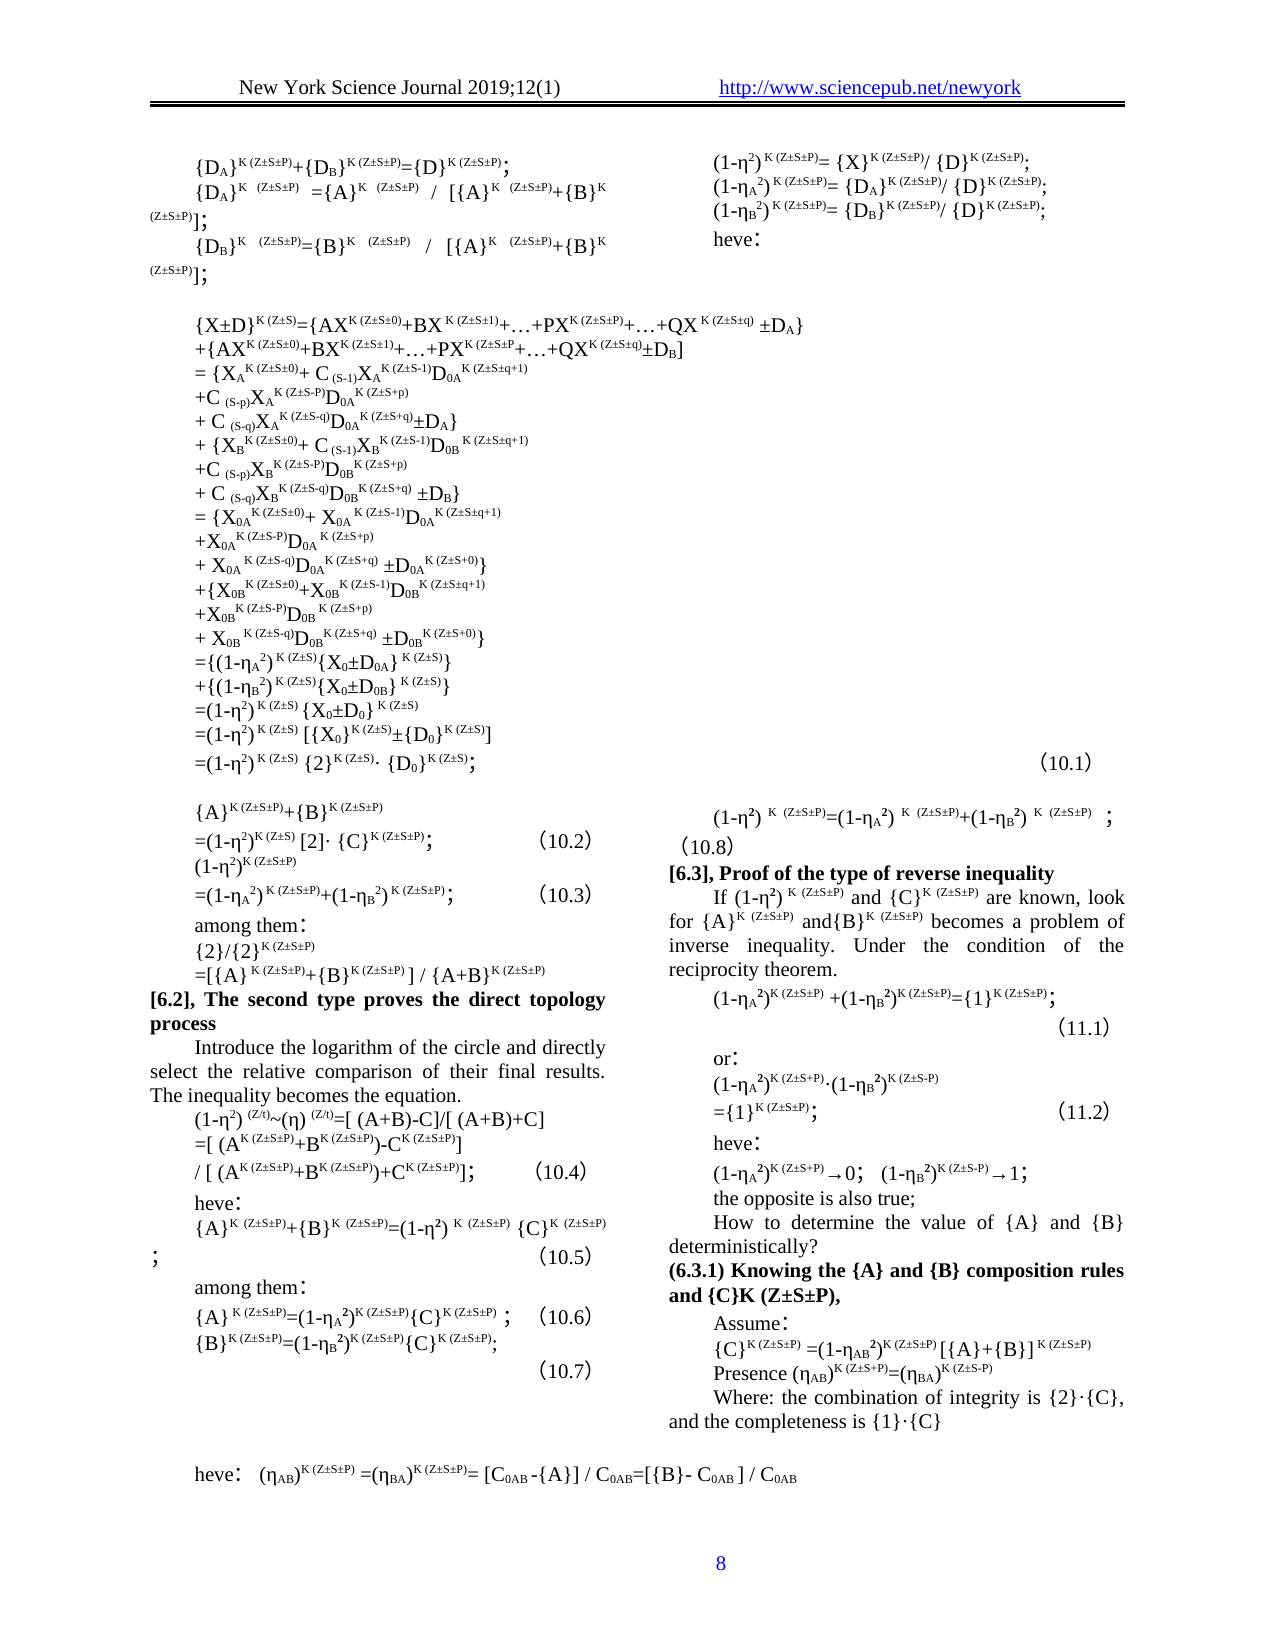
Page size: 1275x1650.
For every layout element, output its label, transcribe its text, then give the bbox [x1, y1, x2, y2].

text (6.3.1) Knowing the {A} and {B} composition rules and {C}K (Z±S±P), [669, 1258, 1125, 1307]
text +{AXK (Z±S±0)+BXK (Z±S±1)+…+PXK (Z±S±P+…+QXK (Z±S±q)±DB] [150, 337, 1125, 361]
text (1-ηA2)K (Z±S±P) +(1-ηB2)K (Z±S±P)={1}K (Z±S±P)； （11.1） [669, 981, 1125, 1041]
text among them： [150, 1270, 606, 1300]
text {DB}K (Z±S±P)={B}K (Z±S±P) / [{A}K (Z±S±P)+{B}K (Z±S±P)]； [150, 234, 606, 289]
text Where: the combination of integrity is {2}·{C}, and the completeness is {1}·{C} [669, 1385, 1125, 1433]
text Introduce the logarithm of the circle and directly select the relative comparison of their final results. The inequality becomes the equation. [150, 1035, 606, 1107]
text [6.2], The second type proves the direct topology process [150, 987, 606, 1035]
text (1-η2) K (Z±S±P)=(1-ηA2) K (Z±S±P)+(1-ηB2) K (Z±S±P) ； （10.8） [669, 800, 1125, 861]
text Assume： [669, 1307, 1125, 1337]
text = {X0AK (Z±S±0)+ X0A K (Z±S-1)D0AK (Z±S±q+1) [150, 505, 1125, 529]
text =(1-ηA2) K (Z±S±P)+(1-ηB2) K (Z±S±P)； （10.3） [150, 878, 606, 909]
text (1-ηB2) K (Z±S±P)= {DB}K (Z±S±P)/ {D}K (Z±S±P); [669, 198, 1125, 222]
text ={(1-ηA2) K (Z±S){X0±D0A} K (Z±S)} [150, 650, 1125, 674]
text =(1-η2) K (Z±S) {X0±D0} K (Z±S) [150, 698, 1125, 722]
text {C}K (Z±S±P) =(1-ηAB2)K (Z±S±P) [{A}+{B}] K (Z±S±P) [669, 1337, 1125, 1361]
text {X±D}K (Z±S)={AXK (Z±S±0)+BX K (Z±S±1)+…+PXK (Z±S±P)+…+QX K (Z±S±q) ±DA} [150, 313, 1125, 337]
text + C (S-q)XAK (Z±S-q)D0AK (Z±S+q)±DA} [150, 409, 1125, 433]
text =[{A} K (Z±S±P)+{B}K (Z±S±P) ] / {A+B}K (Z±S±P) [150, 963, 606, 987]
text =(1-η2)K (Z±S) [2]· {C}K (Z±S±P)； （10.2） [150, 824, 606, 854]
text +{(1-ηB2) K (Z±S){X0±D0B} K (Z±S)} [150, 674, 1125, 698]
text +C (S-p)XBK (Z±S-P)D0BK (Z±S+p) [150, 457, 1125, 481]
text / [ (AK (Z±S±P)+BK (Z±S±P))+CK (Z±S±P)]； （10.4） [150, 1156, 606, 1186]
text +{X0BK (Z±S±0)+X0BK (Z±S-1)D0BK (Z±S±q+1) [150, 577, 1125, 602]
text If (1-η2) K (Z±S±P) and {C}K (Z±S±P) are known, look for {A}K (Z±S±P) and{B}K (Z±S±P) becomes a problem of inverse inequality. Under the condition of the reciprocity theorem. [669, 885, 1125, 981]
text heve： [669, 1126, 1125, 1156]
text among them： [150, 909, 606, 939]
text +C (S-p)XAK (Z±S-P)D0AK (Z±S+p) [150, 385, 1125, 409]
text +X0BK (Z±S-P)D0B K (Z±S+p) [150, 602, 1125, 626]
text (1-η2)K (Z±S±P) [150, 854, 606, 878]
text {DA}K (Z±S±P) ={A}K (Z±S±P) / [{A}K (Z±S±P)+{B}K (Z±S±P)]； [150, 180, 606, 234]
text How to determine the value of {A} and {B} deterministically? [669, 1210, 1125, 1258]
text =(1-η2) K (Z±S) {2}K (Z±S)· {D0}K (Z±S)； （10.1） [150, 746, 1125, 776]
text (1-ηA2) K (Z±S±P)= {DA}K (Z±S±P)/ {D}K (Z±S±P); [669, 174, 1125, 198]
text = {XAK (Z±S±0)+ C (S-1)XAK (Z±S-1)D0AK (Z±S±q+1) [150, 361, 1125, 385]
text Presence (ηAB)K (Z±S+P)=(ηBA)K (Z±S-P) [669, 1361, 1125, 1385]
text {A}K (Z±S±P)+{B}K (Z±S±P) [150, 800, 606, 824]
text or： [669, 1041, 1125, 1072]
text (1-η2) K (Z±S±P)= {X}K (Z±S±P)/ {D}K (Z±S±P); [669, 150, 1125, 174]
text +X0AK (Z±S-P)D0A K (Z±S+p) [150, 529, 1125, 553]
text {A}K (Z±S±P)+{B}K (Z±S±P)=(1-η2) K (Z±S±P) {C}K (Z±S±P) ； （10.5） [150, 1216, 606, 1270]
text heve： [669, 222, 1125, 252]
text heve： (ηAB)K (Z±S±P) =(ηBA)K (Z±S±P)= [C0AB -{A}] / C0AB=[{B}- C0AB ] / C0AB [150, 1457, 1125, 1487]
text + {XBK (Z±S±0)+ C (S-1)XBK (Z±S-1)D0B K (Z±S±q+1) [150, 433, 1125, 457]
text [6.3], Proof of the type of reverse inequality [669, 861, 1125, 885]
text (1-η2) (Z/t)~(η) (Z/t)=[ (A+B)-C]/[ (A+B)+C] [150, 1107, 606, 1131]
text the opposite is also true; [669, 1186, 1125, 1210]
text heve： [150, 1186, 606, 1216]
text + X0B K (Z±S-q)D0BK (Z±S+q) ±D0BK (Z±S+0)} [150, 626, 1125, 650]
text {DA}K (Z±S±P)+{DB}K (Z±S±P)={D}K (Z±S±P)； [150, 150, 606, 180]
text (1-ηA2)K (Z±S+P)→0； (1-ηB2)K (Z±S-P)→1； [669, 1156, 1125, 1186]
text =(1-η2) K (Z±S) [{X0}K (Z±S)±{D0}K (Z±S)] [150, 722, 1125, 746]
text + C (S-q)XBK (Z±S-q)D0BK (Z±S+q) ±DB} [150, 481, 1125, 505]
text =[ (AK (Z±S±P)+BK (Z±S±P))-CK (Z±S±P)] [150, 1131, 606, 1156]
text (1-ηA2)K (Z±S+P)·(1-ηB2)K (Z±S-P) [669, 1072, 1125, 1096]
text ={1}K (Z±S±P)； （11.2） [669, 1096, 1125, 1126]
text + X0A K (Z±S-q)D0AK (Z±S+q) ±D0AK (Z±S+0)} [150, 553, 1125, 577]
text {A} K (Z±S±P)=(1-ηA2)K (Z±S±P){C}K (Z±S±P) ； （10.6） [150, 1300, 606, 1331]
text {B}K (Z±S±P)=(1-ηB2)K (Z±S±P){C}K (Z±S±P); （10.7） [150, 1331, 606, 1385]
text {2}/{2}K (Z±S±P) [150, 939, 606, 963]
